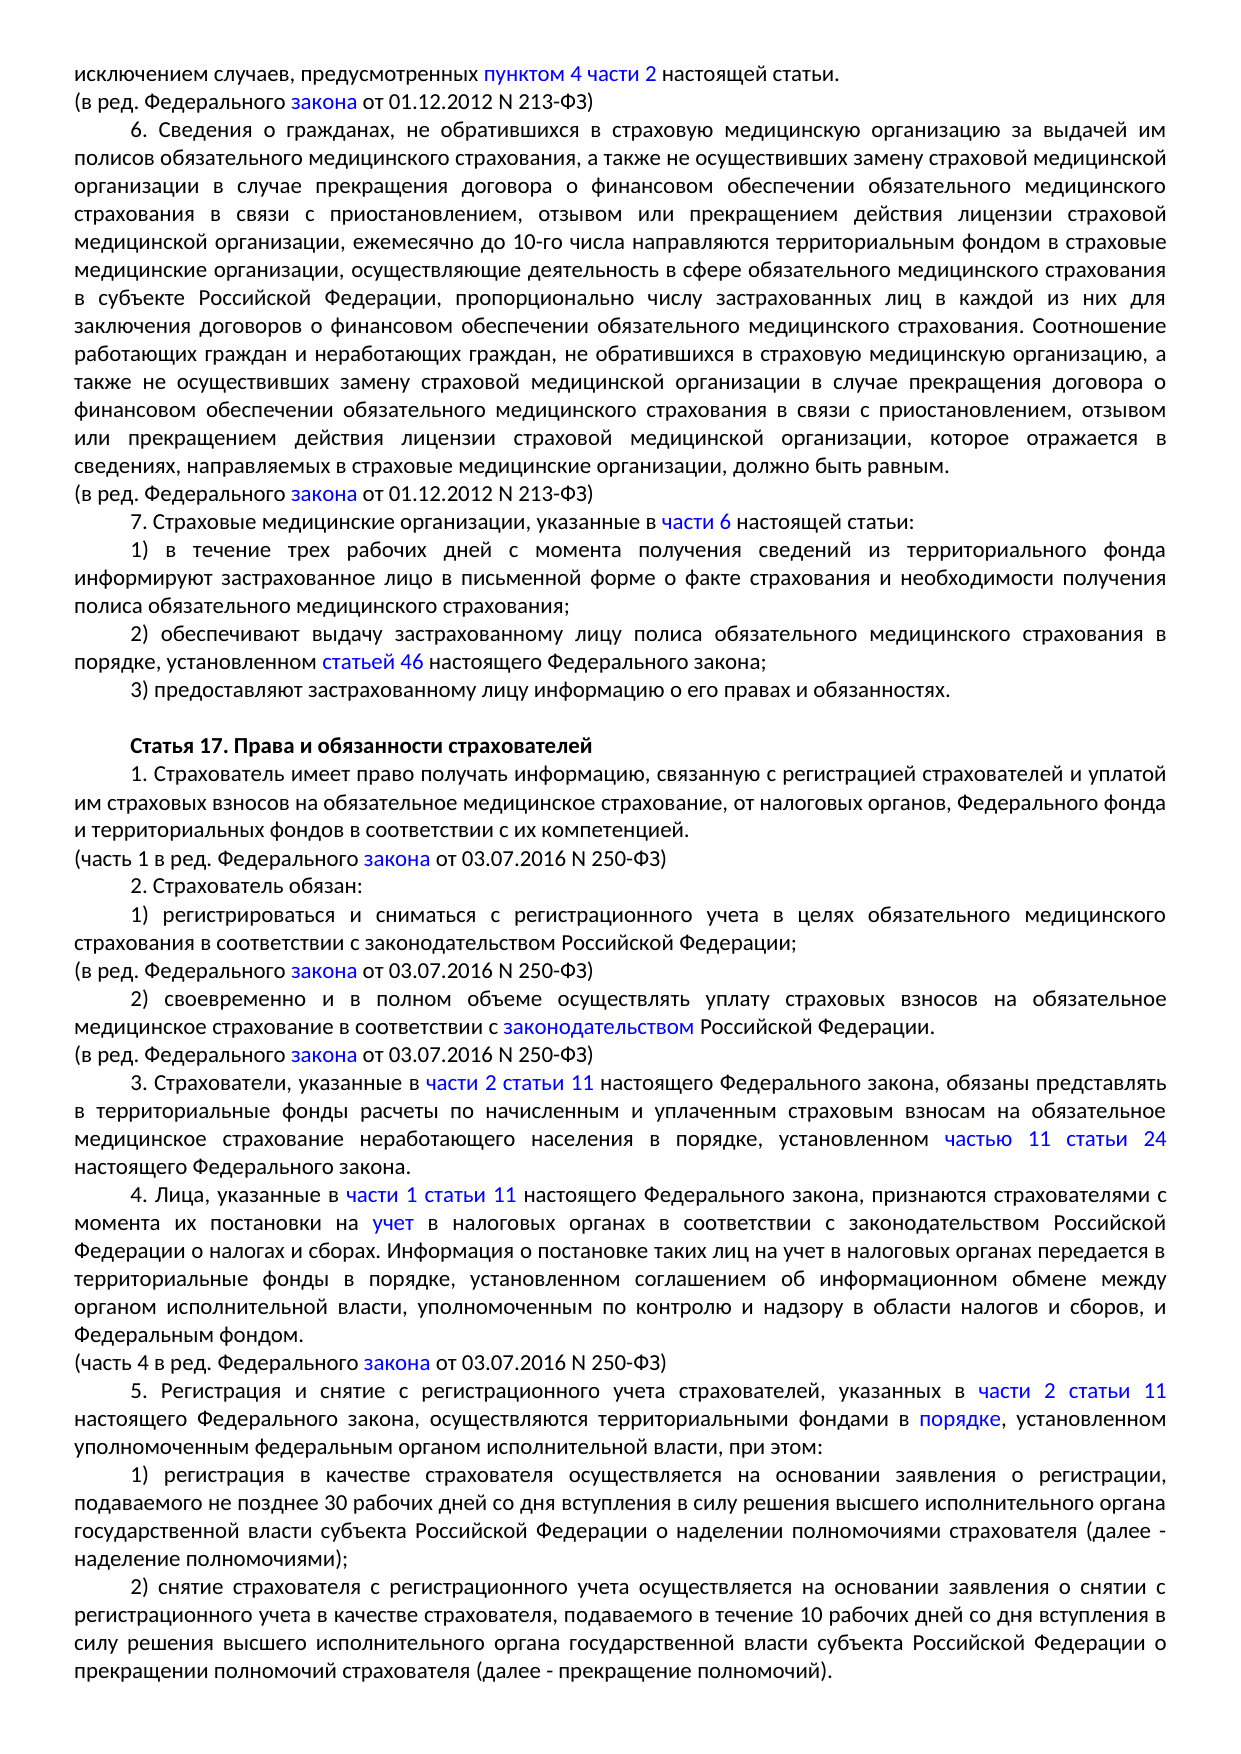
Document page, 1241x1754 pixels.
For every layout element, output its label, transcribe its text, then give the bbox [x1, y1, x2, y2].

text 5. Регистрация и снятие с регистрационного учета страхователей, указанных в части 2 статьи 11 настоящего Федерального закона, осуществляются территориальными фондами в порядке, установленном уполномоченным федеральным органом исполнительной власти, при этом: [74, 1376, 1167, 1460]
text (в ред. Федерального закона от 03.07.2016 N 250-ФЗ) [74, 956, 1167, 984]
text 2) обеспечивают выдачу застрахованному лицу полиса обязательного медицинского страхования в порядке, установленном статьей 46 настоящего Федерального закона; [74, 619, 1167, 676]
text 2) своевременно и в полном объеме осуществлять уплату страховых взносов на обязательное медицинское страхование в соответствии с законодательством Российской Федерации. [74, 984, 1167, 1040]
text (часть 1 в ред. Федерального закона от 03.07.2016 N 250-ФЗ) [74, 844, 1167, 872]
text 6. Сведения о гражданах, не обратившихся в страховую медицинскую организацию за выдачей им полисов обязательного медицинского страхования, а также не осуществивших замену страховой медицинской организации в случае прекращения договора о финансовом обеспечении обязательного медицинского страхования в связи с приостановлением, отзывом или прекращением действия лицензии страховой медицинской организации, ежемесячно до 10-го числа направляются территориальным фондом в страховые медицинские организации, осуществляющие деятельность в сфере обязательного медицинского страхования в субъекте Российской Федерации, пропорционально числу застрахованных лиц в каждой из них для заключения договоров о финансовом обеспечении обязательного медицинского страхования. Соотношение работающих граждан и неработающих граждан, не обратившихся в страховую медицинскую организацию, а также не осуществивших замену страховой медицинской организации в случае прекращения договора о финансовом обеспечении обязательного медицинского страхования в связи с приостановлением, отзывом или прекращением действия лицензии страховой медицинской организации, которое отражается в сведениях, направляемых в страховые медицинские организации, должно быть равным. [74, 115, 1167, 479]
title Статья 17. Права и обязанности страхователей [74, 732, 1167, 759]
text 1) в течение трех рабочих дней с момента получения сведений из территориального фонда информируют застрахованное лицо в письменной форме о факте страхования и необходимости получения полиса обязательного медицинского страхования; [74, 535, 1167, 619]
text 2. Страхователь обязан: [74, 872, 1167, 900]
text 3. Страхователи, указанные в части 2 статьи 11 настоящего Федерального закона, обязаны представлять в территориальные фонды расчеты по начисленным и уплаченным страховым взносам на обязательное медицинское страхование неработающего населения в порядке, установленном частью 11 статьи 24 настоящего Федерального закона. [74, 1068, 1167, 1180]
text 1. Страхователь имеет право получать информацию, связанную с регистрацией страхователей и уплатой им страховых взносов на обязательное медицинское страхование, от налоговых органов, Федерального фонда и территориальных фондов в соответствии с их компетенцией. [74, 759, 1167, 844]
text 3) предоставляют застрахованному лицу информацию о его правах и обязанностях. [74, 676, 1167, 703]
text (часть 4 в ред. Федерального закона от 03.07.2016 N 250-ФЗ) [74, 1348, 1167, 1376]
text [74, 59, 1167, 87]
text 7. Страховые медицинские организации, указанные в части 6 настоящей статьи: [74, 507, 1167, 535]
text (в ред. Федерального закона от 03.07.2016 N 250-ФЗ) [74, 1040, 1167, 1068]
text 4. Лица, указанные в части 1 статьи 11 настоящего Федерального закона, признаются страхователями с момента их постановки на учет в налоговых органах в соответствии с законодательством Российской Федерации о налогах и сборах. Информация о постановке таких лиц на учет в налоговых органах передается в территориальные фонды в порядке, установленном соглашением об информационном обмене между органом исполнительной власти, уполномоченным по контролю и надзору в области налогов и сборов, и Федеральным фондом. [74, 1180, 1167, 1348]
text 1) регистрация в качестве страхователя осуществляется на основании заявления о регистрации, подаваемого не позднее 30 рабочих дней со дня вступления в силу решения высшего исполнительного органа государственной власти субъекта Российской Федерации о наделении полномочиями страхователя (далее - наделение полномочиями); [74, 1460, 1167, 1572]
text 1) регистрироваться и сниматься с регистрационного учета в целях обязательного медицинского страхования в соответствии с законодательством Российской Федерации; [74, 900, 1167, 956]
text 2) снятие страхователя с регистрационного учета осуществляется на основании заявления о снятии с регистрационного учета в качестве страхователя, подаваемого в течение 10 рабочих дней со дня вступления в силу решения высшего исполнительного органа государственной власти субъекта Российской Федерации о прекращении полномочий страхователя (далее - прекращение полномочий). [74, 1572, 1167, 1684]
text (в ред. Федерального закона от 01.12.2012 N 213-ФЗ) [74, 87, 1167, 115]
text (в ред. Федерального закона от 01.12.2012 N 213-ФЗ) [74, 479, 1167, 507]
